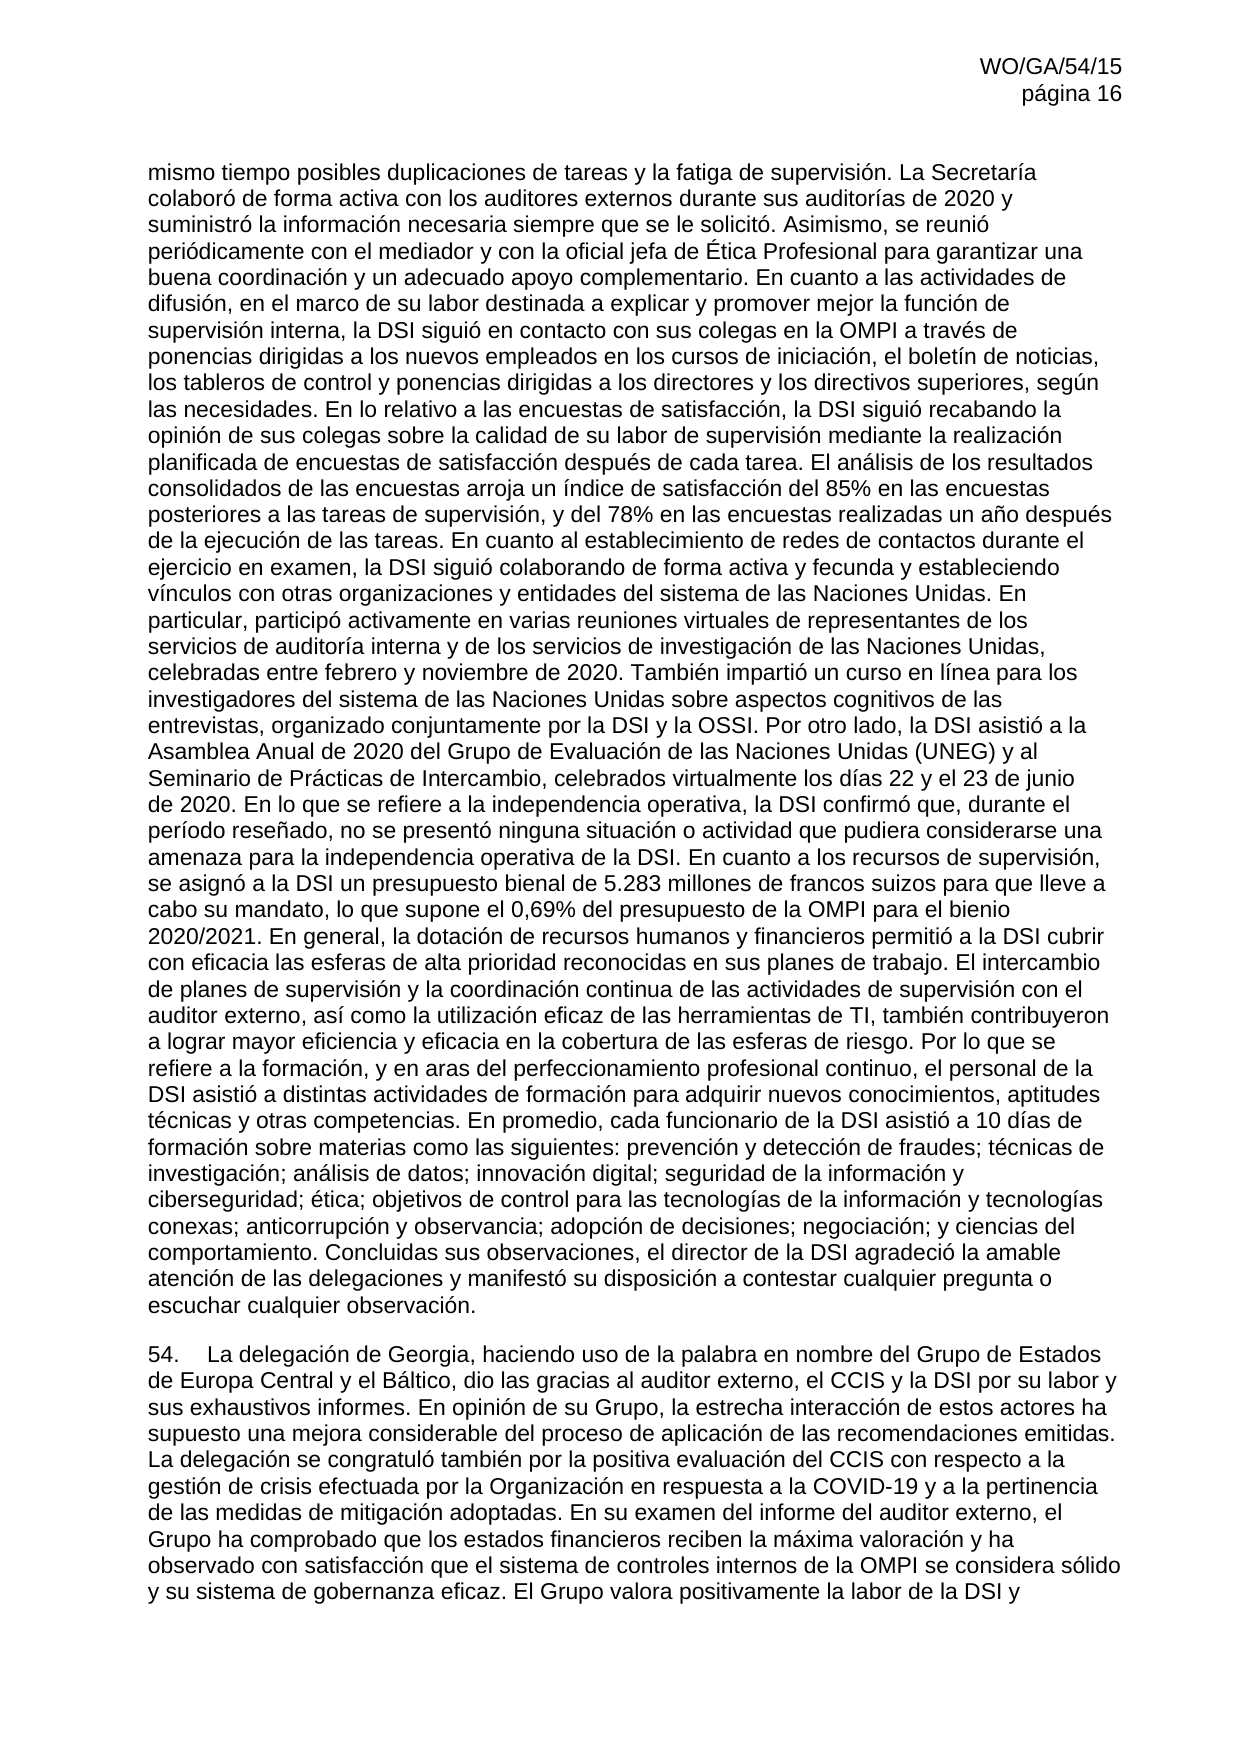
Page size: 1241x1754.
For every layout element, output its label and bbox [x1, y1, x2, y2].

list [148, 1341, 1122, 1604]
list [148, 158, 1122, 1318]
